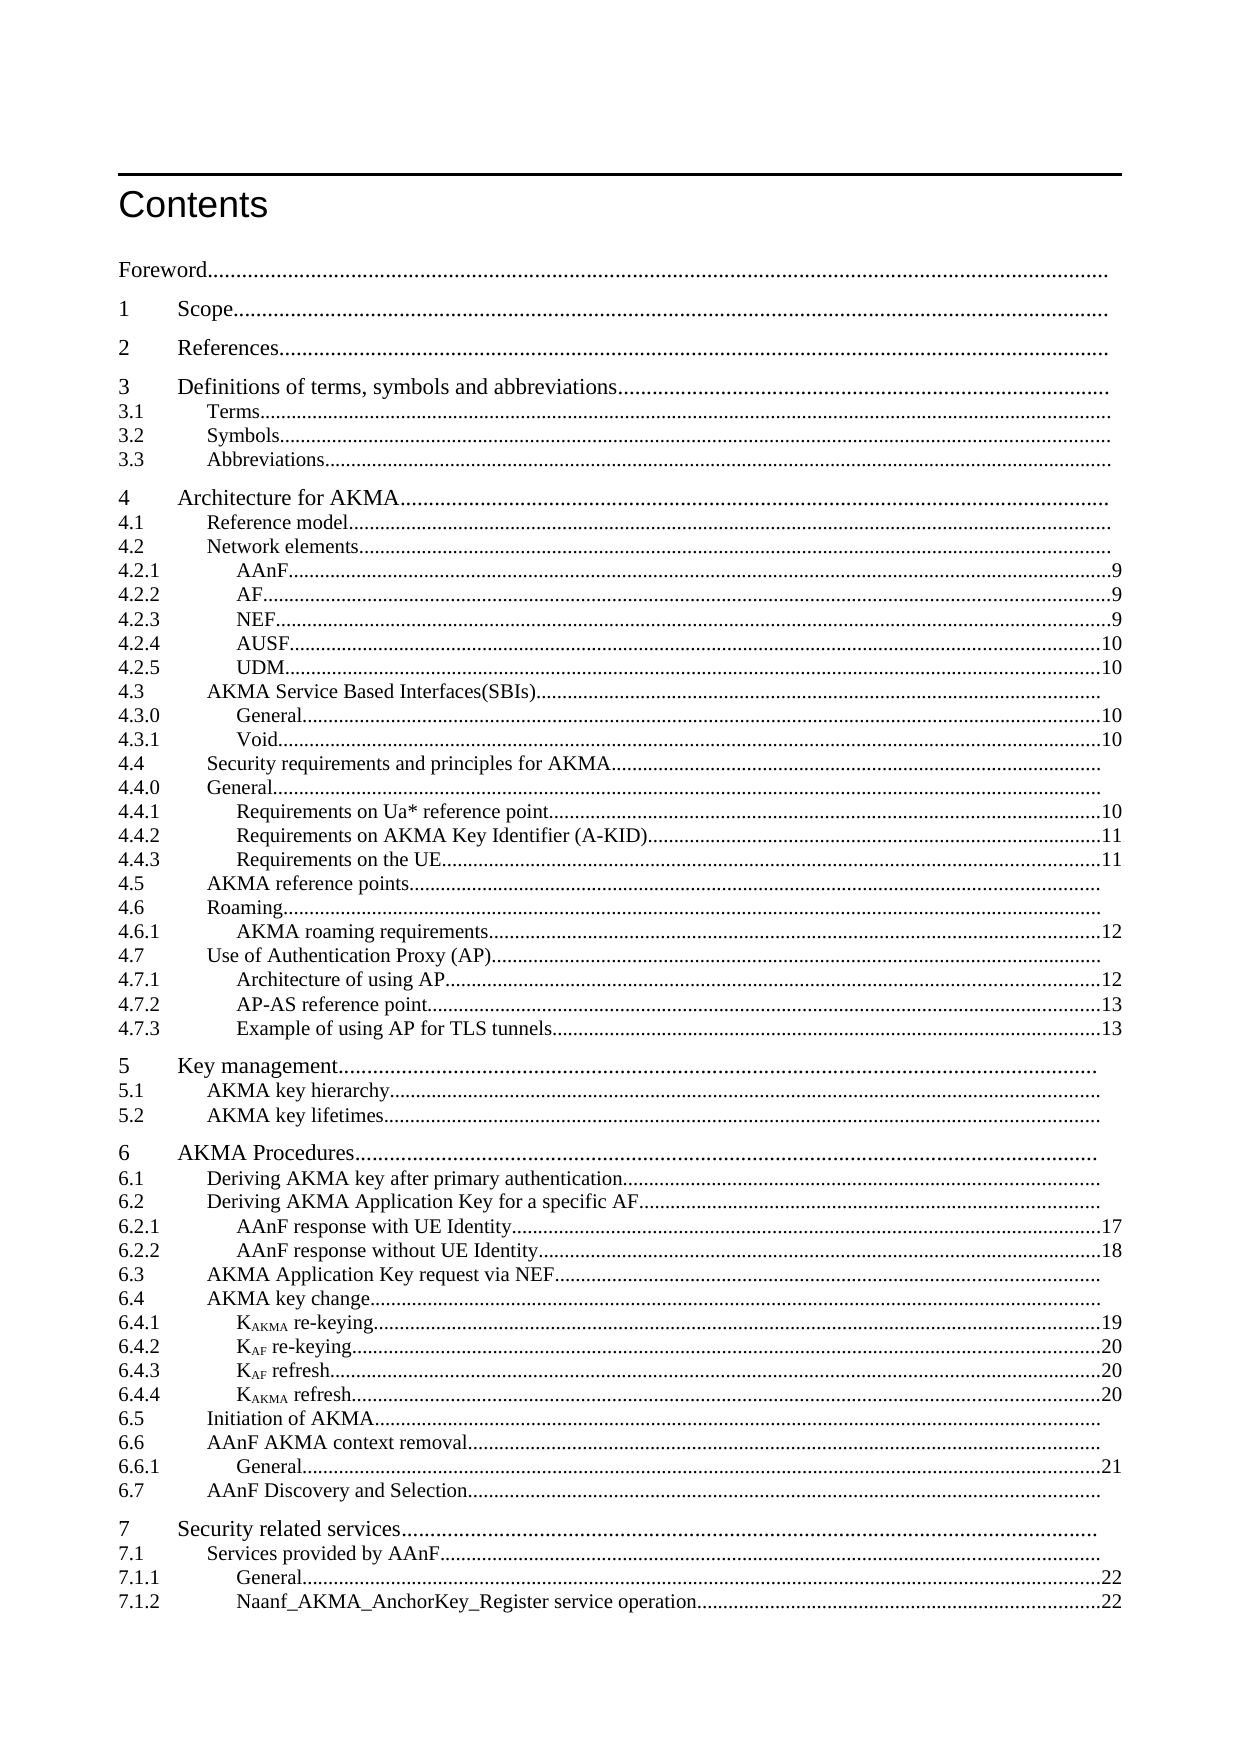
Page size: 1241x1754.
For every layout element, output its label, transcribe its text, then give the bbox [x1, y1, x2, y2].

text 4.2.5 UDM 10 [118, 654, 1122, 679]
text 6.4.2 KAF re-keying 20 [118, 1334, 1122, 1358]
text 7.1 Services provided by AAnF 22 [118, 1541, 1078, 1565]
text 6.7 AAnF Discovery and Selection 21 [118, 1478, 1078, 1502]
text 4.7 Use of Authentication Proxy (AP) 12 [118, 943, 1078, 967]
text 6.4.3 KAF refresh 20 [118, 1358, 1122, 1382]
text 3.1 Terms 7 [118, 399, 1078, 423]
text 2 References 7 [118, 334, 1078, 360]
text 3.3 Abbreviations 8 [118, 447, 1078, 471]
text 6.2 Deriving AKMA Application Key for a specific AF 17 [118, 1189, 1078, 1213]
text 4.4.1 Requirements on Ua* reference point 10 [118, 799, 1122, 823]
text 5.2 AKMA key lifetimes 15 [118, 1102, 1078, 1127]
text 4.7.1 Architecture of using AP 12 [118, 967, 1122, 991]
text 6.4.1 KAKMA re-keying 19 [118, 1310, 1122, 1334]
text 4.4 Security requirements and principles for AKMA 10 [118, 751, 1078, 775]
text 6.4.4 KAKMA refresh 20 [118, 1382, 1122, 1406]
text 4.3.1 Void 10 [118, 727, 1122, 751]
text 4.2.2 AF 9 [118, 582, 1122, 606]
text 7.1.2 Naanf_AKMA_AnchorKey_Register service operation 22 [118, 1589, 1122, 1613]
text 4.7.2 AP-AS reference point 13 [118, 991, 1122, 1016]
text 4.3.0 General 10 [118, 703, 1122, 727]
text 4.1 Reference model 8 [118, 510, 1078, 534]
text 4.2.1 AAnF 9 [118, 558, 1122, 582]
text 6.6 AAnF AKMA context removal 21 [118, 1430, 1078, 1454]
text 4.4.3 Requirements on the UE 11 [118, 847, 1122, 871]
text 4.6 Roaming 12 [118, 895, 1078, 919]
text 7 Security related services 22 [118, 1515, 1078, 1541]
text 6.2.2 AAnF response without UE Identity 18 [118, 1238, 1122, 1262]
text 3 Definitions of terms, symbols and abbreviations 7 [118, 373, 1078, 399]
text 4.2.3 NEF 9 [118, 606, 1122, 631]
text 3.2 Symbols 8 [118, 423, 1078, 447]
text 6.1 Deriving AKMA key after primary authentication 15 [118, 1165, 1078, 1189]
text Foreword 5 [118, 256, 1078, 283]
text 4.7.3 Example of using AP for TLS tunnels 13 [118, 1016, 1122, 1039]
text 5 Key management 14 [118, 1052, 1078, 1078]
text 4.4.2 Requirements on AKMA Key Identifier (A-KID) 11 [118, 823, 1122, 847]
text 6 AKMA Procedures 15 [118, 1139, 1078, 1165]
text 6.3 AKMA Application Key request via NEF 18 [118, 1262, 1078, 1286]
text 4.5 AKMA reference points 11 [118, 871, 1078, 895]
text 6.2.1 AAnF response with UE Identity 17 [118, 1213, 1122, 1238]
text 4.3 AKMA Service Based Interfaces(SBIs) 10 [118, 679, 1078, 703]
text 4 Architecture for AKMA 8 [118, 484, 1078, 510]
text 1 Scope 7 [118, 295, 1078, 321]
text 4.2.4 AUSF 10 [118, 631, 1122, 654]
text 4.4.0 General 10 [118, 775, 1078, 799]
text 4.6.1 AKMA roaming requirements 12 [118, 919, 1122, 943]
text Contents [118, 176, 1122, 225]
text 7.1.1 General 22 [118, 1565, 1122, 1589]
text 5.1 AKMA key hierarchy 14 [118, 1078, 1078, 1102]
text 6.4 AKMA key change 19 [118, 1286, 1078, 1310]
text 4.2 Network elements 9 [118, 534, 1078, 558]
text 6.6.1 General 21 [118, 1454, 1122, 1478]
text 6.5 Initiation of AKMA 20 [118, 1406, 1078, 1430]
